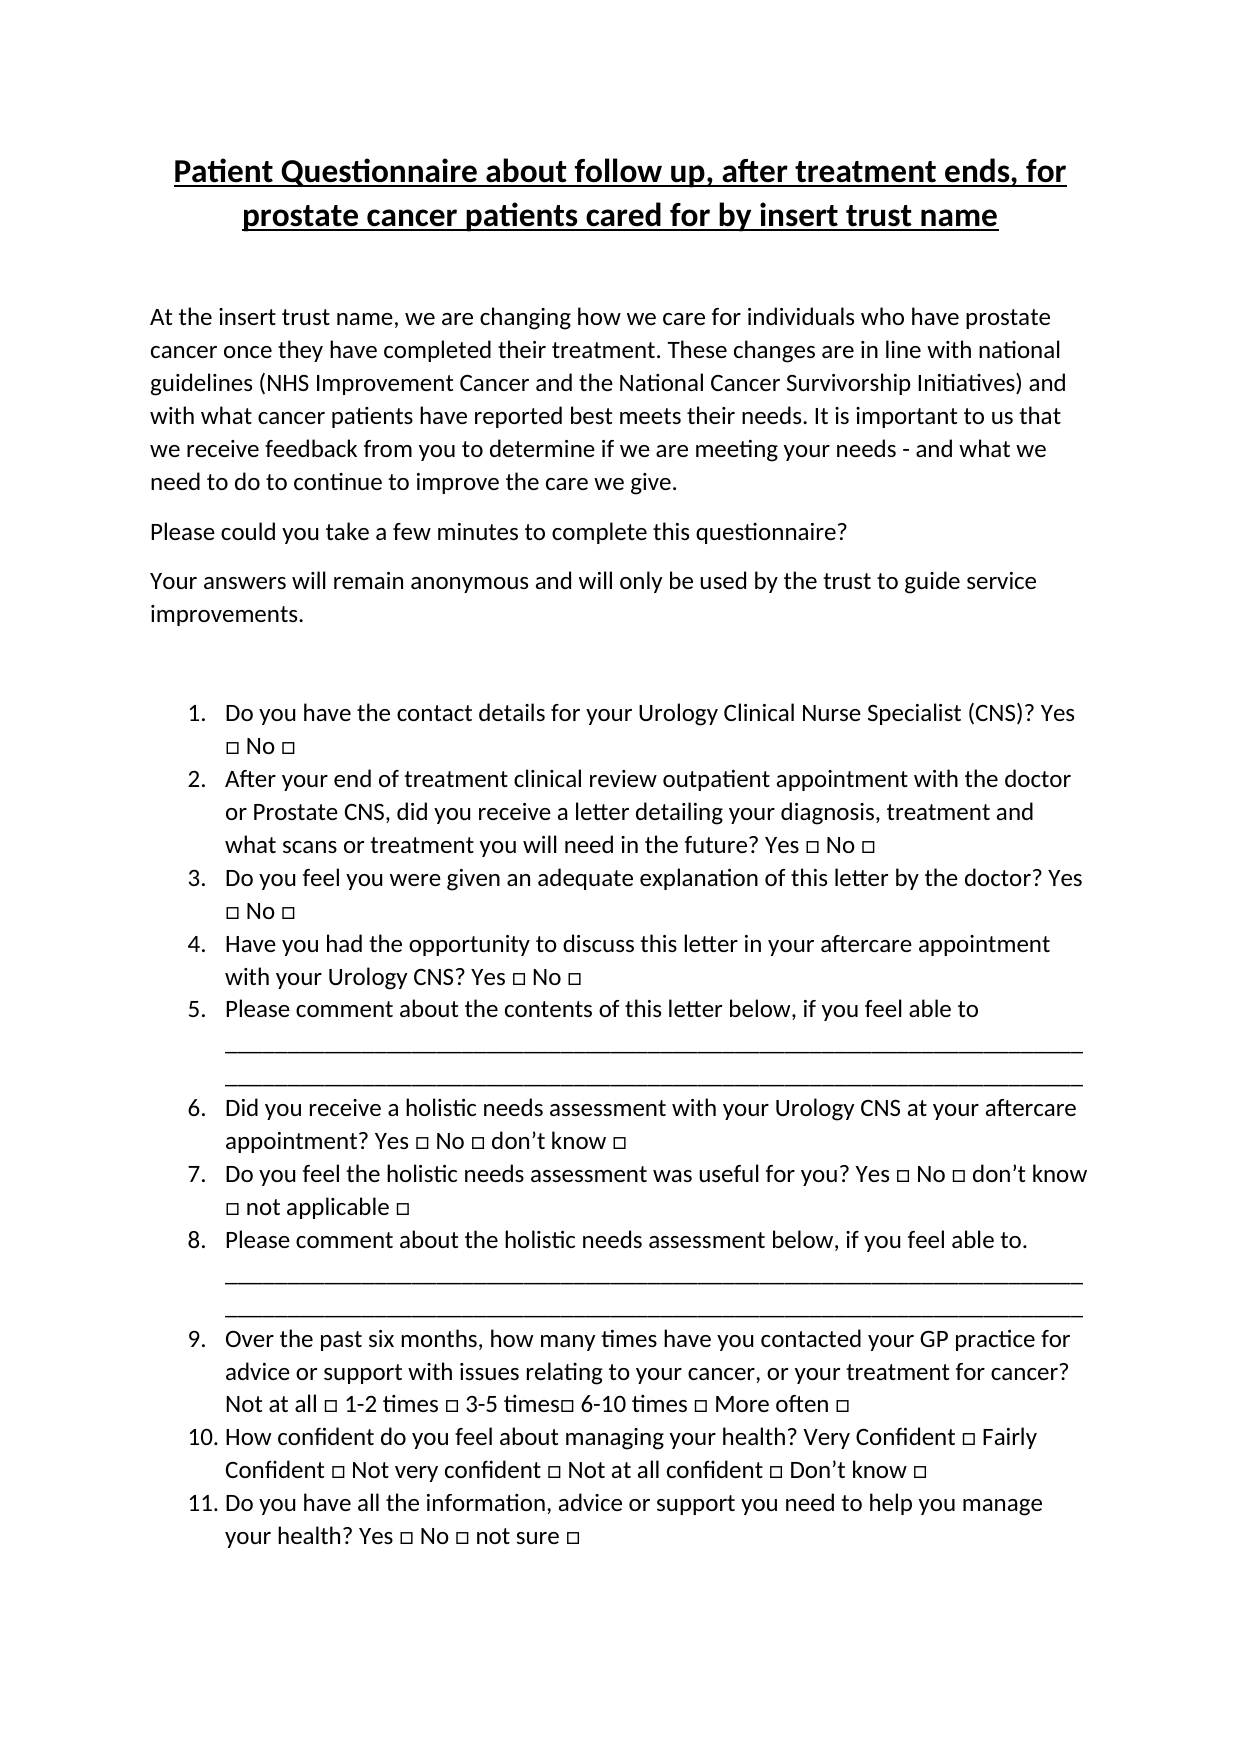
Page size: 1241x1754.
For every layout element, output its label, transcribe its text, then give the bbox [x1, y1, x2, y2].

list Do you have all the information, advice or support you need to help you manage your health? Yes □ No □ not sure □ [187, 1487, 1090, 1551]
list Please comment about the contents of this letter below, if you feel able to __________________________________________________________________________________________________________________________________________ [187, 993, 1090, 1090]
list Do you have the contact details for your Urology Clinical Nurse Specialist (CNS)? Yes □ No □ [187, 697, 1090, 761]
list Do you feel you were given an adequate explanation of this letter by the doctor? Yes □ No □ [187, 862, 1090, 925]
list Did you receive a holistic needs assessment with your Urology CNS at your aftercare appointment? Yes □ No □ don’t know □ [187, 1092, 1090, 1156]
text Please could you take a few minutes to complete this questionnaire? [150, 516, 1090, 546]
list After your end of treatment clinical review outpatient appointment with the doctor or Prostate CNS, did you receive a letter detailing your diagnosis, treatment and what scans or treatment you will need in the future? Yes □ No □ [187, 763, 1090, 859]
list Over the past six months, how many times have you contacted your GP practice for advice or support with issues relating to your cancer, or your treatment for cancer? Not at all □ 1-2 times □ 3-5 times□ 6-10 times □ More often □ [187, 1323, 1090, 1419]
list Have you had the opportunity to discuss this letter in your aftercare appointment with your Urology CNS? Yes □ No □ [187, 928, 1090, 991]
text Patient Questionnaire about follow up, after treatment ends, for prostate cancer patients cared for by insert trust name [150, 150, 1090, 235]
list Please comment about the holistic needs assessment below, if you feel able to. __________________________________________________________________________________________________________________________________________ [187, 1224, 1090, 1320]
text Your answers will remain anonymous and will only be used by the trust to guide service improvements. [150, 565, 1090, 629]
list Do you feel the holistic needs assessment was useful for you? Yes □ No □ don’t know □ not applicable □ [187, 1158, 1090, 1222]
text At the insert trust name, we are changing how we care for individuals who have prostate cancer once they have completed their treatment. These changes are in line with national guidelines (NHS Improvement Cancer and the National Cancer Survivorship Initiatives) and with what cancer patients have reported best meets their needs. It is important to us that we receive feedback from you to determine if we are meeting your needs - and what we need to do to continue to improve the care we give. [150, 301, 1090, 497]
list How confident do you feel about managing your health? Very Confident □ Fairly Confident □ Not very confident □ Not at all confident □ Don’t know □ [187, 1421, 1090, 1485]
